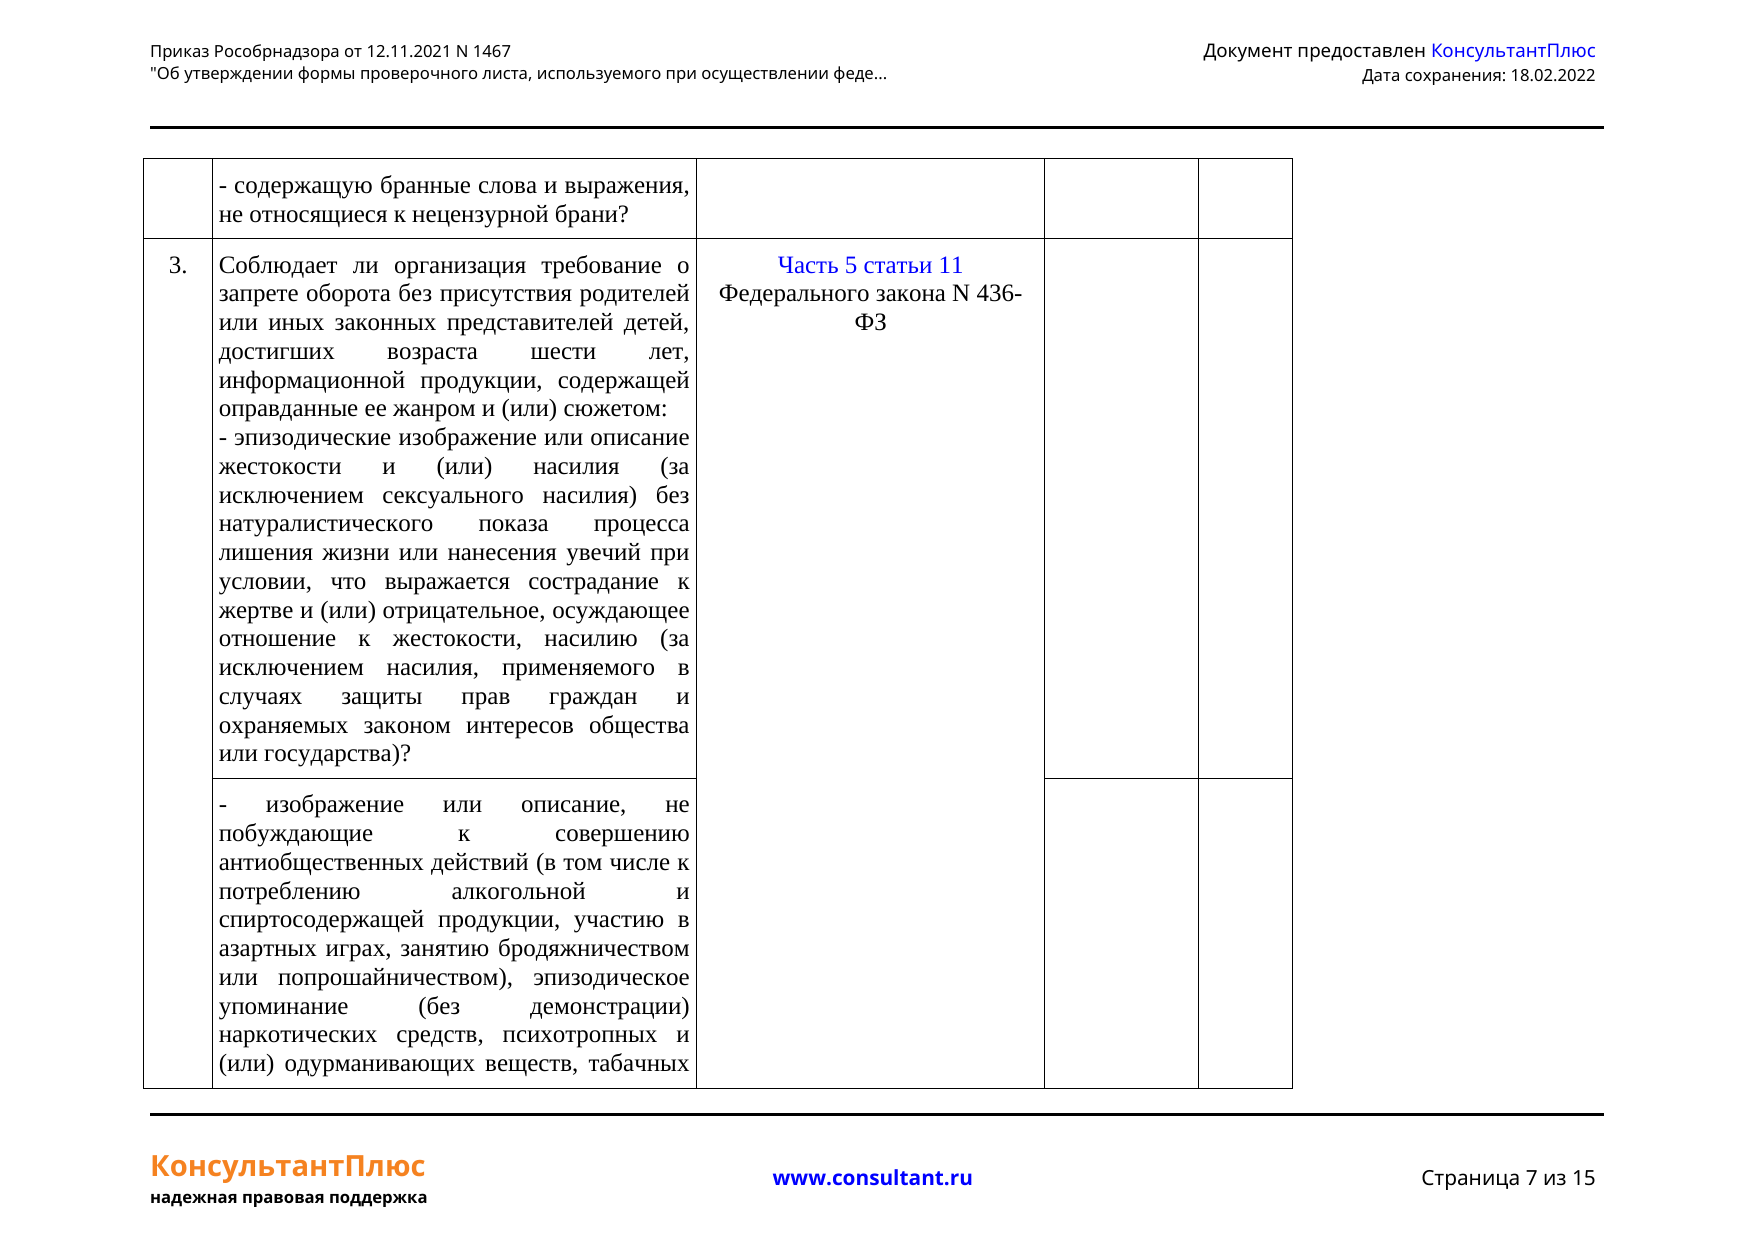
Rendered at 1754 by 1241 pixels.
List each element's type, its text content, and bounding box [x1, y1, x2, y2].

table_cell [1199, 779, 1292, 1088]
table_cell [1199, 239, 1292, 778]
table_cell [1045, 159, 1198, 238]
table_cell [1045, 239, 1198, 778]
table_cell - содержащую бранные слова и выражения, не относящиеся к нецензурной брани? [213, 159, 696, 238]
table_cell [1199, 159, 1292, 238]
table_cell 3. [144, 239, 212, 1088]
table_cell Соблюдает ли организация требование о запрете оборота без присутствия родителей или иных законных представителей детей, достигших возраста шести лет, информационной продукции, содержащей оправданные ее жанром и (или) сюжетом: - эпизодические изображение или описание жестокости и (или) насилия (за исключением сексуального насилия) без натуралистического показа процесса лишения жизни или нанесения увечий при условии, что выражается сострадание к жертве и (или) отрицательное, осуждающее отношение к жестокости, насилию (за исключением насилия, применяемого в случаях защиты прав граждан и охраняемых законом интересов общества или государства)? [213, 239, 696, 778]
table_cell Часть 5 статьи 11 Федерального закона N 436-ФЗ [697, 239, 1044, 1088]
table_cell [1045, 779, 1198, 1088]
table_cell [213, 779, 696, 1088]
